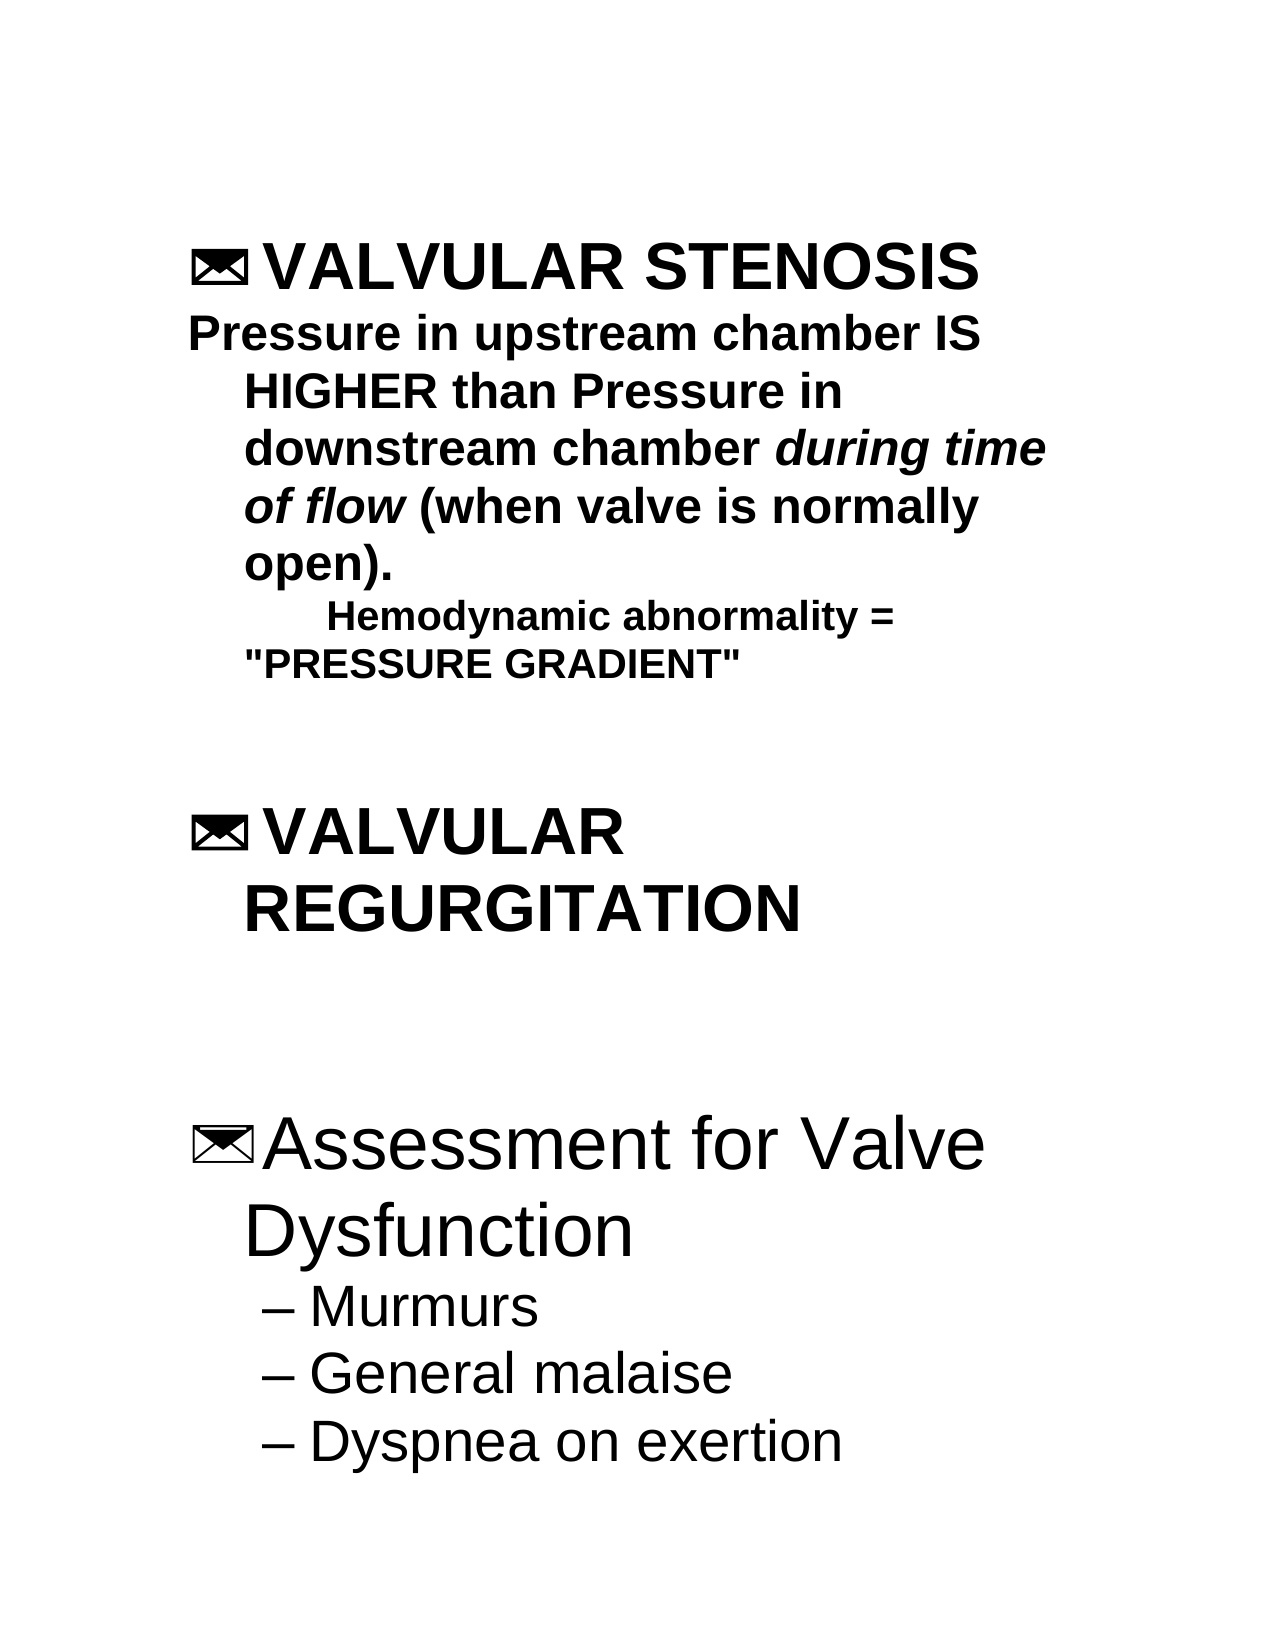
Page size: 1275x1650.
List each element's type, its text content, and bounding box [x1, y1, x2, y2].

list VALVULAR REGURGITATION [187, 792, 1087, 946]
list VALVULAR STENOSIS [187, 227, 1087, 303]
list Assessment for Valve Dysfunction [187, 1099, 1087, 1272]
list General malaise [262, 1339, 1087, 1406]
text Hemodynamic abnormality = "PRESSURE GRADIENT" [187, 591, 1087, 792]
list Murmurs [262, 1272, 1087, 1339]
list Dyspnea on exertion [262, 1406, 1087, 1473]
text Pressure in upstream chamber IS HIGHER than Pressure in downstream chamber during time of flow (when valve is normally open). [187, 303, 1087, 591]
